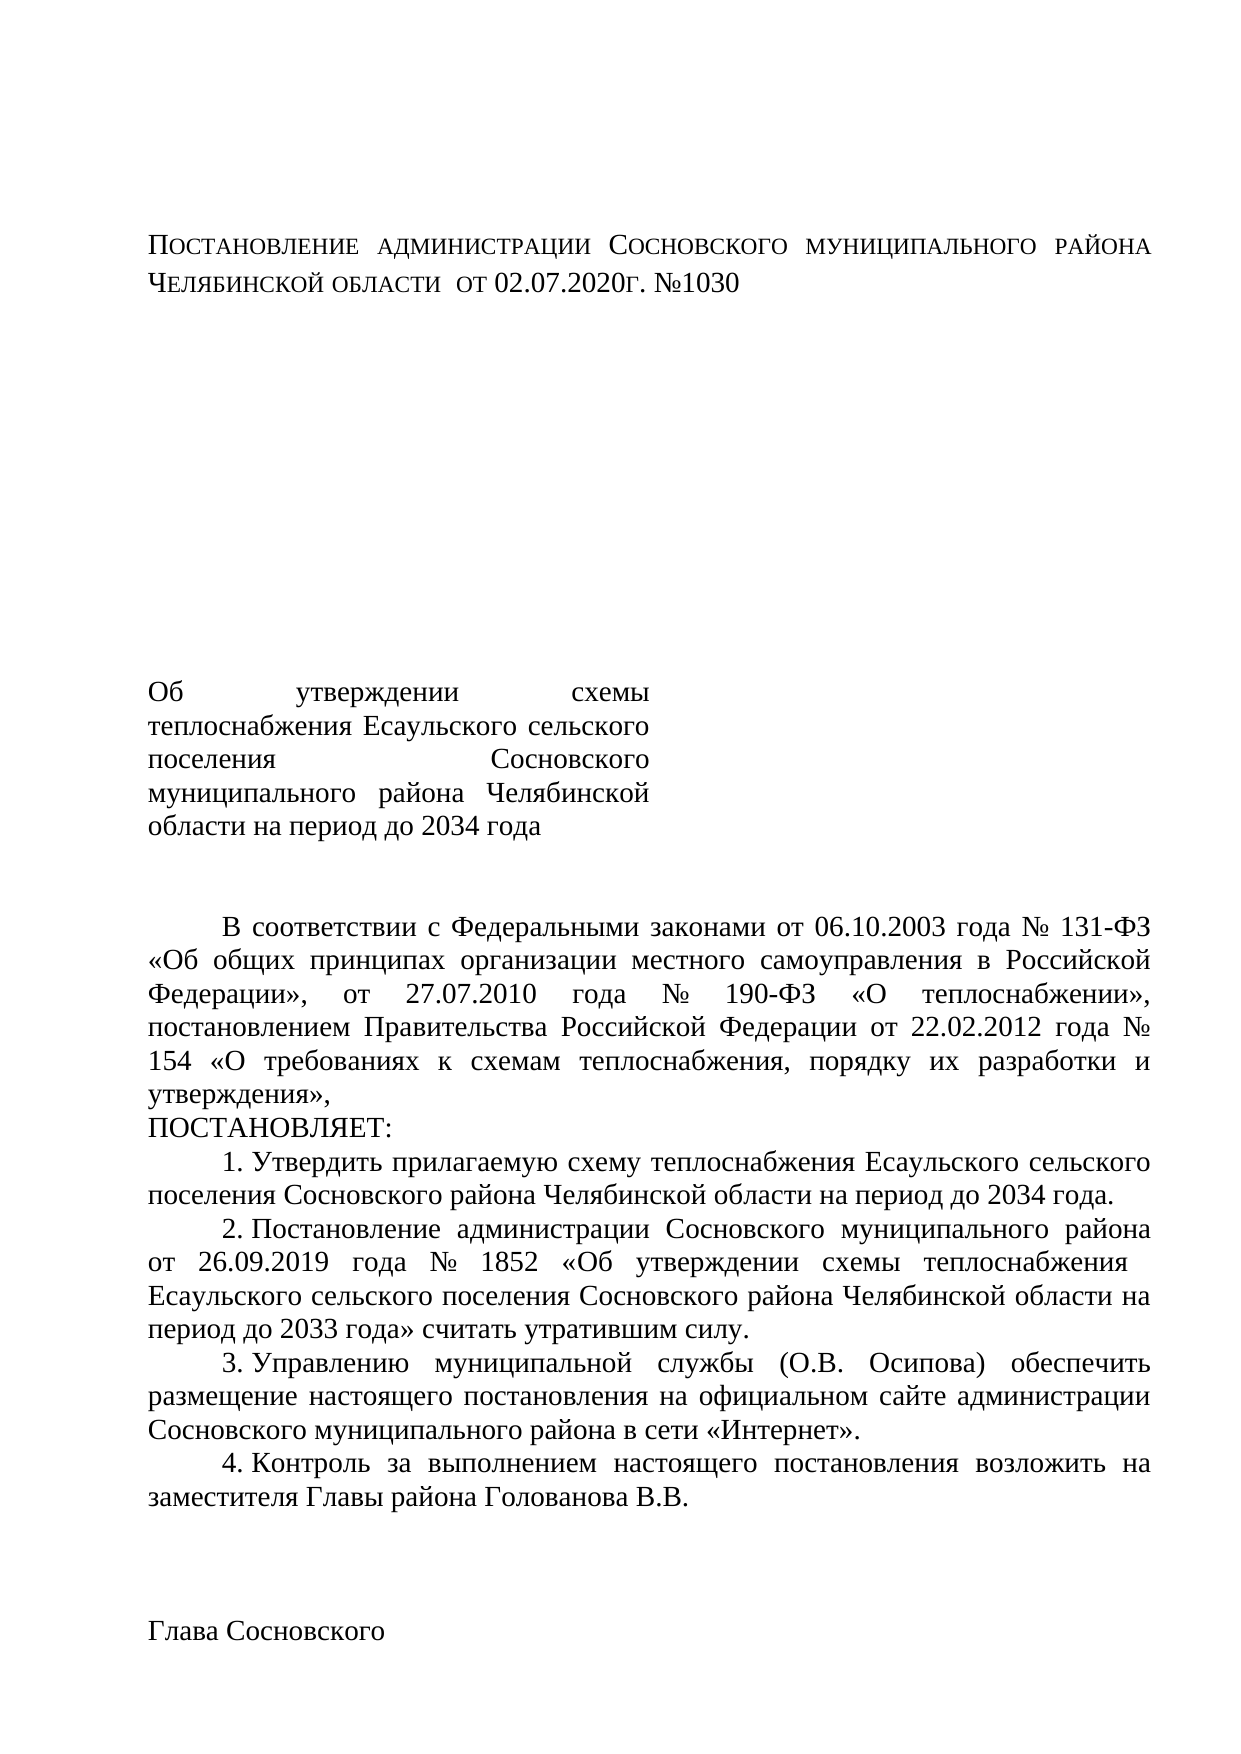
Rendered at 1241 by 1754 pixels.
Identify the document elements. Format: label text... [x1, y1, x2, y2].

text В соответствии с Федеральными законами от 06.10.2003 года № 131-ФЗ «Об общих принципах организации местного самоуправления в Российской Федерации», от 27.07.2010 года № 190-ФЗ «О теплоснабжении», постановлением Правительства Российской Федерации от 22.02.2012 года № 154 «О требованиях к схемам теплоснабжения, порядку их разработки и утверждения», [148, 909, 1152, 1110]
text Постановление администрации Сосновского муниципального района Челябинской области от 02.07.2020г. №1030 [148, 260, 1152, 299]
text ПОСТАНОВЛЯЕТ: [148, 1110, 1152, 1144]
list Утвердить прилагаемую схему теплоснабжения Есаульского сельского поселения Сосновского района Челябинской области на период до 2034 года. [148, 1144, 1152, 1211]
text 4. Контроль за выполнением настоящего постановления возложить на заместителя Главы района Голованова В.В. [148, 1446, 1152, 1513]
text Глава Сосновского [148, 1613, 1152, 1647]
text Об утверждении схемы теплоснабжения Есаульского сельского поселения Сосновского муниципального района Челябинской области на период до 2034 года [148, 674, 650, 842]
text 3. Управлению муниципальной службы (О.В. Осипова) обеспечить размещение настоящего постановления на официальном сайте администрации Сосновского муниципального района в сети «Интернет». [148, 1345, 1152, 1446]
list Постановление администрации Сосновского муниципального района от 26.09.2019 года № 1852 «Об утверждении схемы теплоснабжения Есаульского сельского поселения Сосновского района Челябинской области на период до 2033 года» считать утратившим силу. [148, 1211, 1152, 1345]
